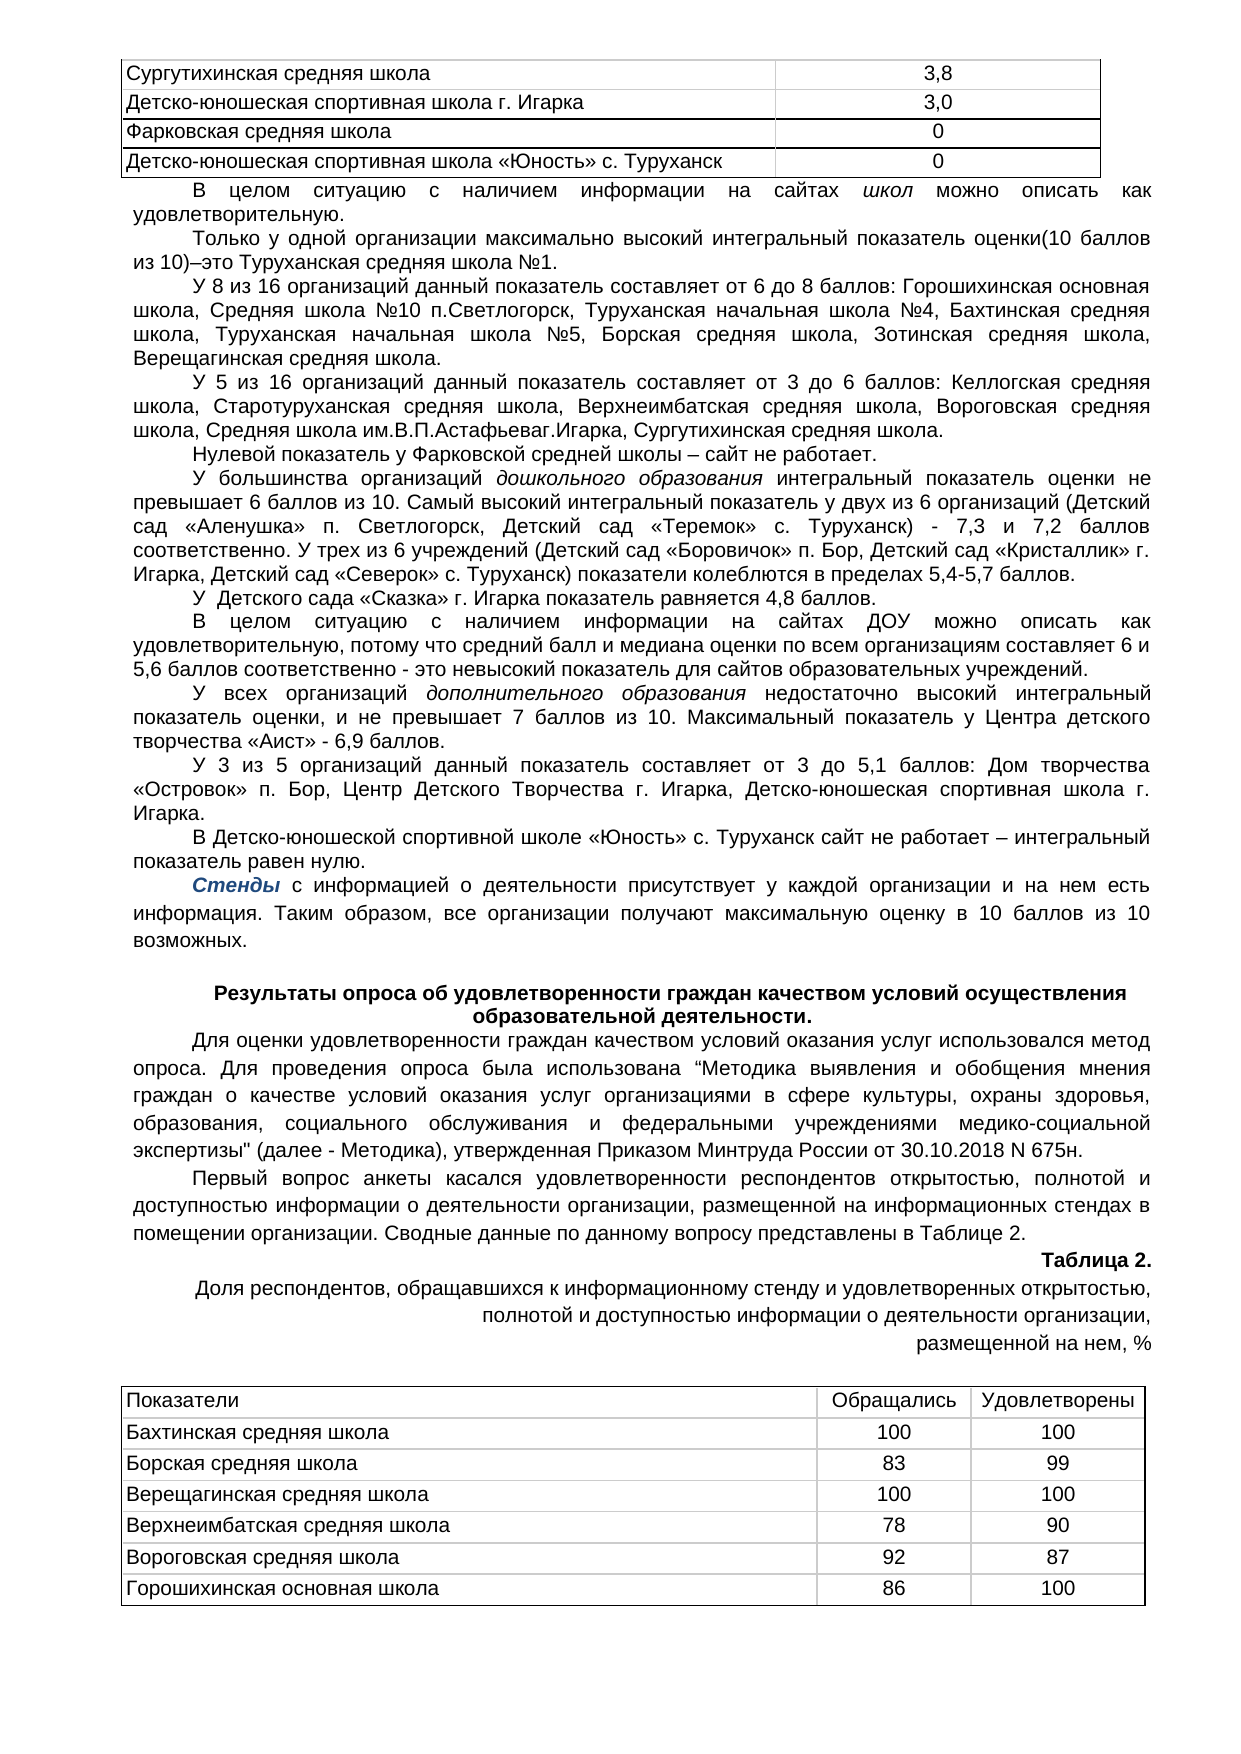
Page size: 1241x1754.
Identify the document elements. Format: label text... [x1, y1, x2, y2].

text У 5 из 16 организаций данный показатель составляет от 3 до 6 баллов: Келлогская средняя школа, Старотуруханская средняя школа, Верхнеимбатская средняя школа, Вороговская средняя школа, Средняя школа им.В.П.Астафьеваг.Игарка, Сургутихинская средняя школа. [133, 370, 1152, 442]
table_cell Верещагинская средняя школа [122, 1481, 816, 1511]
table_cell 0 [776, 149, 1100, 177]
table_cell 83 [818, 1450, 970, 1479]
text Первый вопрос анкеты касался удовлетворенности респондентов открытостью, полнотой и доступностью информации о деятельности организации, размещенной на информационных стендах в помещении организации. Сводные данные по данному вопросу представлены в Таблице 2. [133, 1166, 1152, 1245]
table_header Удовлетворены [972, 1387, 1144, 1417]
table_cell Детско-юношеская спортивная школа «Юность» с. Туруханск [122, 148, 775, 177]
text Доля респондентов, обращавшихся к информационному стенду и удовлетворенных открытостью, полнотой и доступностью информации о деятельности организации, [133, 1276, 1152, 1327]
table_cell 100 [818, 1419, 970, 1448]
table_cell 3,8 [776, 61, 1100, 88]
text У всех организаций дополнительного образования недостаточно высокий интегральный показатель оценки, и не превышает 7 баллов из 10. Максимальный показатель у Центра детского творчества «Аист» - 6,9 баллов. [133, 681, 1152, 753]
text размещенной на нем, % [133, 1331, 1152, 1355]
table_cell 78 [818, 1512, 970, 1542]
table_cell 3,0 [776, 90, 1100, 118]
table_cell 87 [972, 1544, 1144, 1573]
text У Детского сада «Сказка» г. Игарка показатель равняется 4,8 баллов. [133, 585, 1152, 609]
table_cell 100 [972, 1419, 1144, 1448]
text Только у одной организации максимально высокий интегральный показатель оценки(10 баллов из 10)–это Туруханская средняя школа №1. [133, 226, 1152, 274]
table_header Обращались [818, 1387, 971, 1417]
table_cell Сургутихинская средняя школа [122, 61, 775, 88]
text У 8 из 16 организаций данный показатель составляет от 6 до 8 баллов: Горошихинская основная школа, Средняя школа №10 п.Светлогорск, Туруханская начальная школа №4, Бахтинская средняя школа, Туруханская начальная школа №5, Борская средняя школа, Зотинская средняя школа, Верещагинская средняя школа. [133, 274, 1152, 370]
table_cell 92 [818, 1544, 970, 1573]
table_cell 100 [818, 1481, 970, 1511]
table_cell 0 [776, 120, 1100, 147]
text Результаты опроса об удовлетворенности граждан качеством условий осуществления образовательной деятельности. [133, 980, 1152, 1028]
text В Детско-юношеской спортивной школе «Юность» с. Туруханск сайт не работает – интегральный показатель равен нулю. [133, 825, 1152, 873]
table_cell Бахтинская средняя школа [122, 1418, 816, 1448]
table_cell Фарковская средняя школа [122, 119, 775, 147]
table_cell Детско-юношеская спортивная школа г. Игарка [122, 90, 775, 118]
table_cell 86 [818, 1575, 970, 1604]
text Таблица 2. [133, 1248, 1152, 1272]
text У большинства организаций дошкольного образования интегральный показатель оценки не превышает 6 баллов из 10. Самый высокий интегральный показатель у двух из 6 организаций (Детский сад «Аленушка» п. Светлогорск, Детский сад «Теремок» с. Туруханск) - 7,3 и 7,2 баллов соответственно. У трех из 6 учреждений (Детский сад «Боровичок» п. Бор, Детский сад «Кристаллик» г. Игарка, Детский сад «Северок» с. Туруханск) показатели колеблются в пределах 5,4-5,7 баллов. [133, 466, 1152, 585]
table_cell 90 [972, 1512, 1144, 1542]
text В целом ситуацию с наличием информации на сайтах школ можно описать как удовлетворительную. [133, 178, 1152, 226]
text Для оценки удовлетворенности граждан качеством условий оказания услуг использовался метод опроса. Для проведения опроса была использована “Методика выявления и обобщения мнения граждан о качестве условий оказания услуг организациями в сфере культуры, охраны здоровья, образования, социального обслуживания и федеральными учреждениями медико-социальной экспертизы" (далее - Методика), утвержденная Приказом Минтруда России от 30.10.2018 N 675н. [133, 1028, 1152, 1162]
text Стенды с информацией о деятельности присутствует у каждой организации и на нем есть информация. Таким образом, все организации получают максимальную оценку в 10 баллов из 10 возможных. [133, 873, 1152, 952]
table_cell Верхнеимбатская средняя школа [122, 1512, 816, 1542]
text В целом ситуацию с наличием информации на сайтах ДОУ можно описать как удовлетворительную, потому что средний балл и медиана оценки по всем организациям составляет 6 и 5,6 баллов соответственно - это невысокий показатель для сайтов образовательных учреждений. [133, 609, 1152, 681]
table_cell 99 [972, 1450, 1144, 1479]
text У 3 из 5 организаций данный показатель составляет от 3 до 5,1 баллов: Дом творчества «Островок» п. Бор, Центр Детского Творчества г. Игарка, Детско-юношеская спортивная школа г. Игарка. [133, 753, 1152, 825]
text Нулевой показатель у Фарковской средней школы – сайт не работает. [133, 442, 1152, 466]
table_header Показатели [122, 1387, 817, 1417]
table_cell Борская средняя школа [122, 1449, 816, 1479]
table_cell Вороговская средняя школа [122, 1543, 816, 1573]
table_cell 100 [972, 1481, 1144, 1511]
table_cell 100 [972, 1575, 1144, 1604]
table_cell Горошихинская основная школа [122, 1574, 816, 1604]
